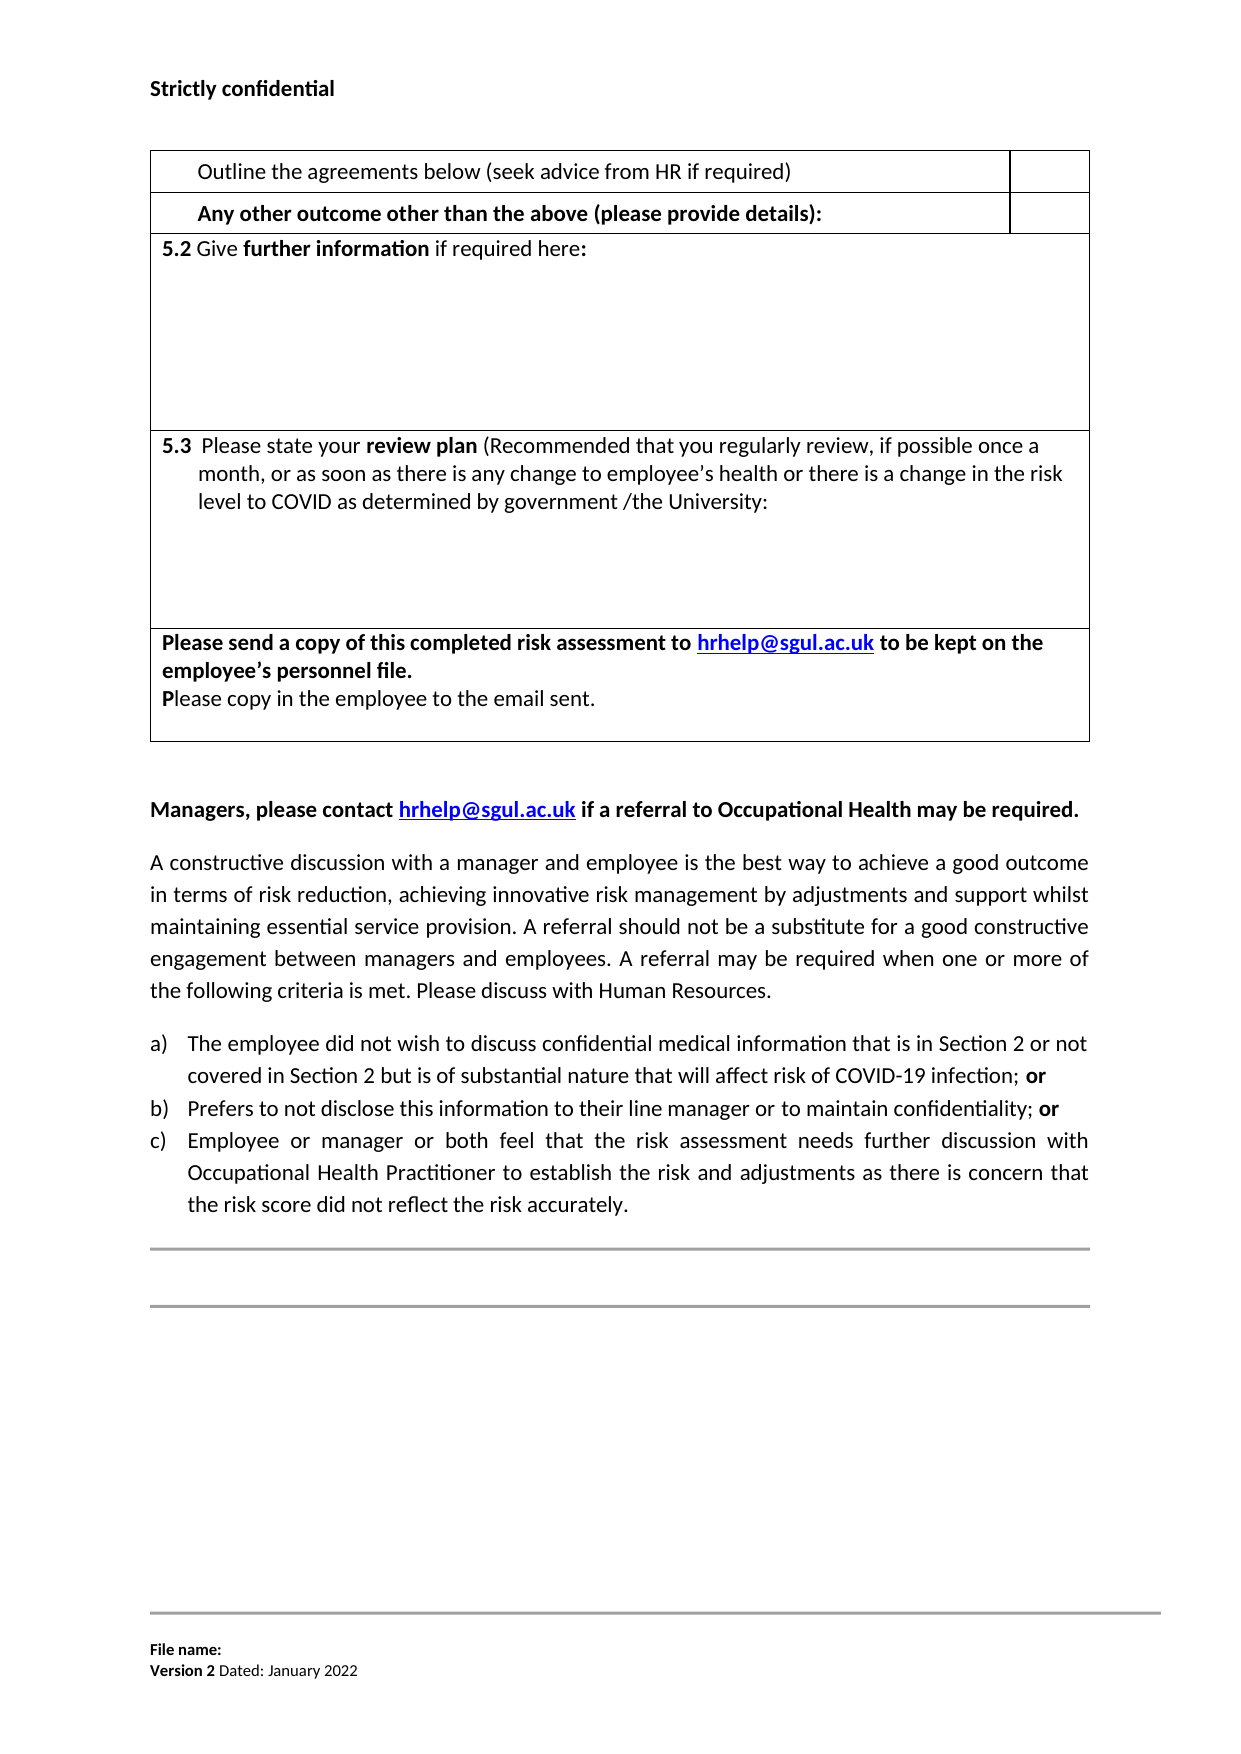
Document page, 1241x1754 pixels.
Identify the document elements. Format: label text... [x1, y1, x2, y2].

list Prefers to not disclose this information to their line manager or to maintain confidentiality; or [150, 1094, 1090, 1122]
list The employee did not wish to discuss confidential medical information that is in Section 2 or not covered in Section 2 but is of substantial nature that will affect risk of COVID-19 infection; or [150, 1029, 1090, 1090]
table_cell 5.3 Please state your review plan (Recommended that you regularly review, if possible once a month, or as soon as there is any change to employee’s health or there is a change in the risk level to COVID as determined by government /the University: [151, 431, 1089, 627]
text A constructive discussion with a manager and employee is the best way to achieve a good outcome in terms of risk reduction, achieving innovative risk management by adjustments and support whilst maintaining essential service provision. A referral should not be a substitute for a good constructive engagement between managers and employees. A referral may be required when one or more of the following criteria is met. Please discuss with Human Resources. [150, 848, 1090, 1004]
list Employee or manager or both feel that the risk assessment needs further discussion with Occupational Health Practitioner to establish the risk and adjustments as there is concern that the risk score did not reflect the risk accurately. [150, 1126, 1090, 1218]
table_cell Please send a copy of this completed risk assessment to hrhelp@sgul.ac.uk to be kept on the employee’s personnel file. Please copy in the employee to the email sent. [151, 629, 1089, 741]
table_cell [151, 151, 1009, 192]
table_cell 5.2 Give further information if required here: [151, 234, 1089, 430]
table_cell [1011, 151, 1089, 192]
table_cell [1011, 193, 1089, 233]
table_cell Any other outcome other than the above (please provide details): [151, 193, 1009, 233]
text Managers, please contact hrhelp@sgul.ac.uk if a referral to Occupational Health may be required. [150, 795, 1090, 823]
